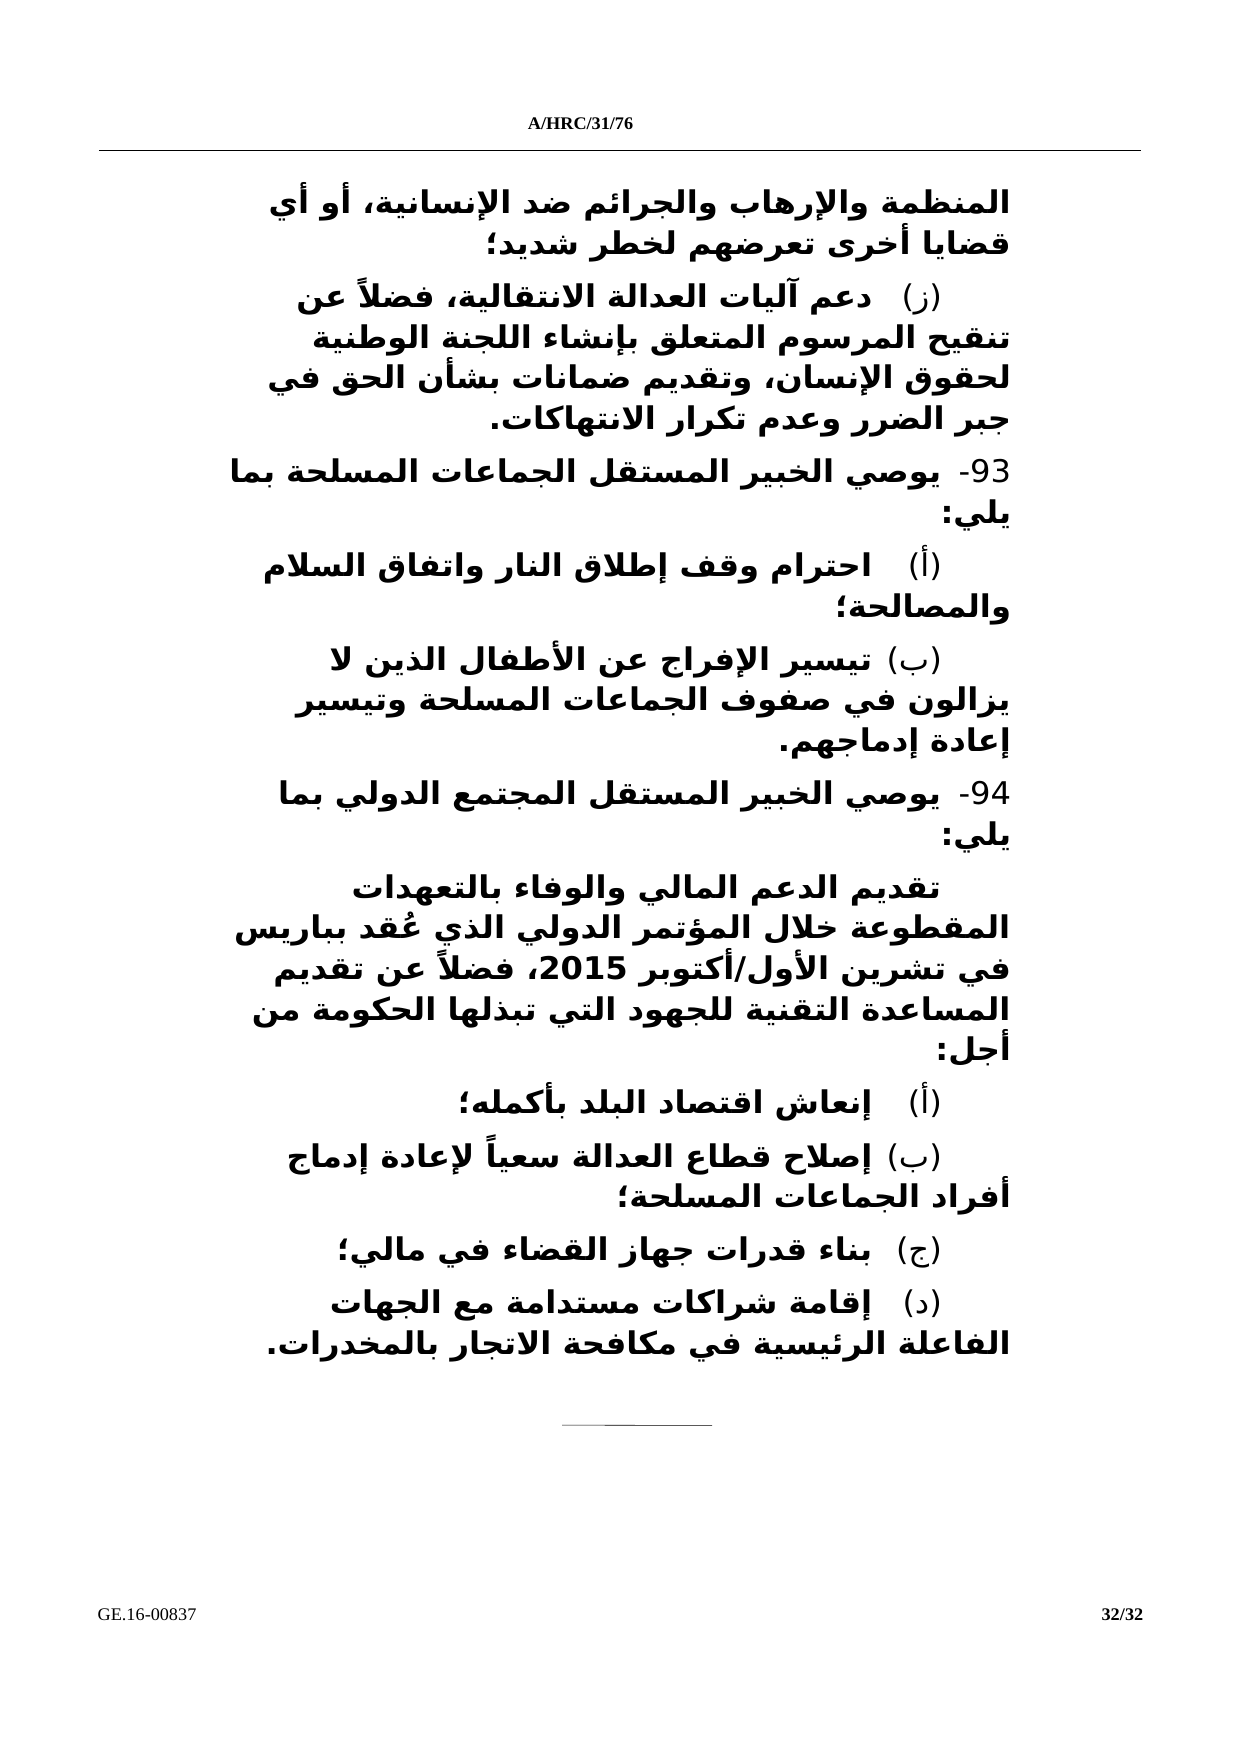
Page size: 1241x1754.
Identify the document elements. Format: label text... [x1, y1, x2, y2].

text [229, 181, 1011, 263]
text (ب) تيسير الإفراج عن الأطفال الذين لا يزالون في صفوف الجماعات المسلحة وتيسير إعادة إدماجهم. [229, 638, 1011, 759]
text (د) إقامة شراكات مستدامة مع الجهات الفاعلة الرئيسية في مكافحة الاتجار بالمخدرات. [229, 1281, 1011, 1363]
text (ب) إصلاح قطاع العدالة سعياً لإعادة إدماج أفراد الجماعات المسلحة؛ [229, 1134, 1011, 1216]
text (ج) بناء قدرات جهاز القضاء في مالي؛ [229, 1228, 1011, 1269]
text 94- يوصي الخبير المستقل المجتمع الدولي بما يلي: [229, 772, 1011, 853]
text (أ) احترام وقف إطلاق النار واتفاق السلام والمصالحة؛ [229, 544, 1011, 625]
text 93- يوصي الخبير المستقل الجماعات المسلحة بما يلي: [229, 450, 1011, 531]
text (أ) إنعاش اقتصاد البلد بأكمله؛ [229, 1081, 1011, 1122]
text (ز) دعم آليات العدالة الانتقالية، فضلاً عن تنقيح المرسوم المتعلق بإنشاء اللجنة الوطنية لحقوق الإنسان، وتقديم ضمانات بشأن الحق في جبر الضرر وعدم تكرار الانتهاكات. [229, 275, 1011, 438]
text تقديم الدعم المالي والوفاء بالتعهدات المقطوعة خلال المؤتمر الدولي الذي عُقد بباريس في تشرين الأول/أكتوبر 2015، فضلاً عن تقديم المساعدة التقنية للجهود التي تبذلها الحكومة من أجل: [229, 866, 1011, 1069]
